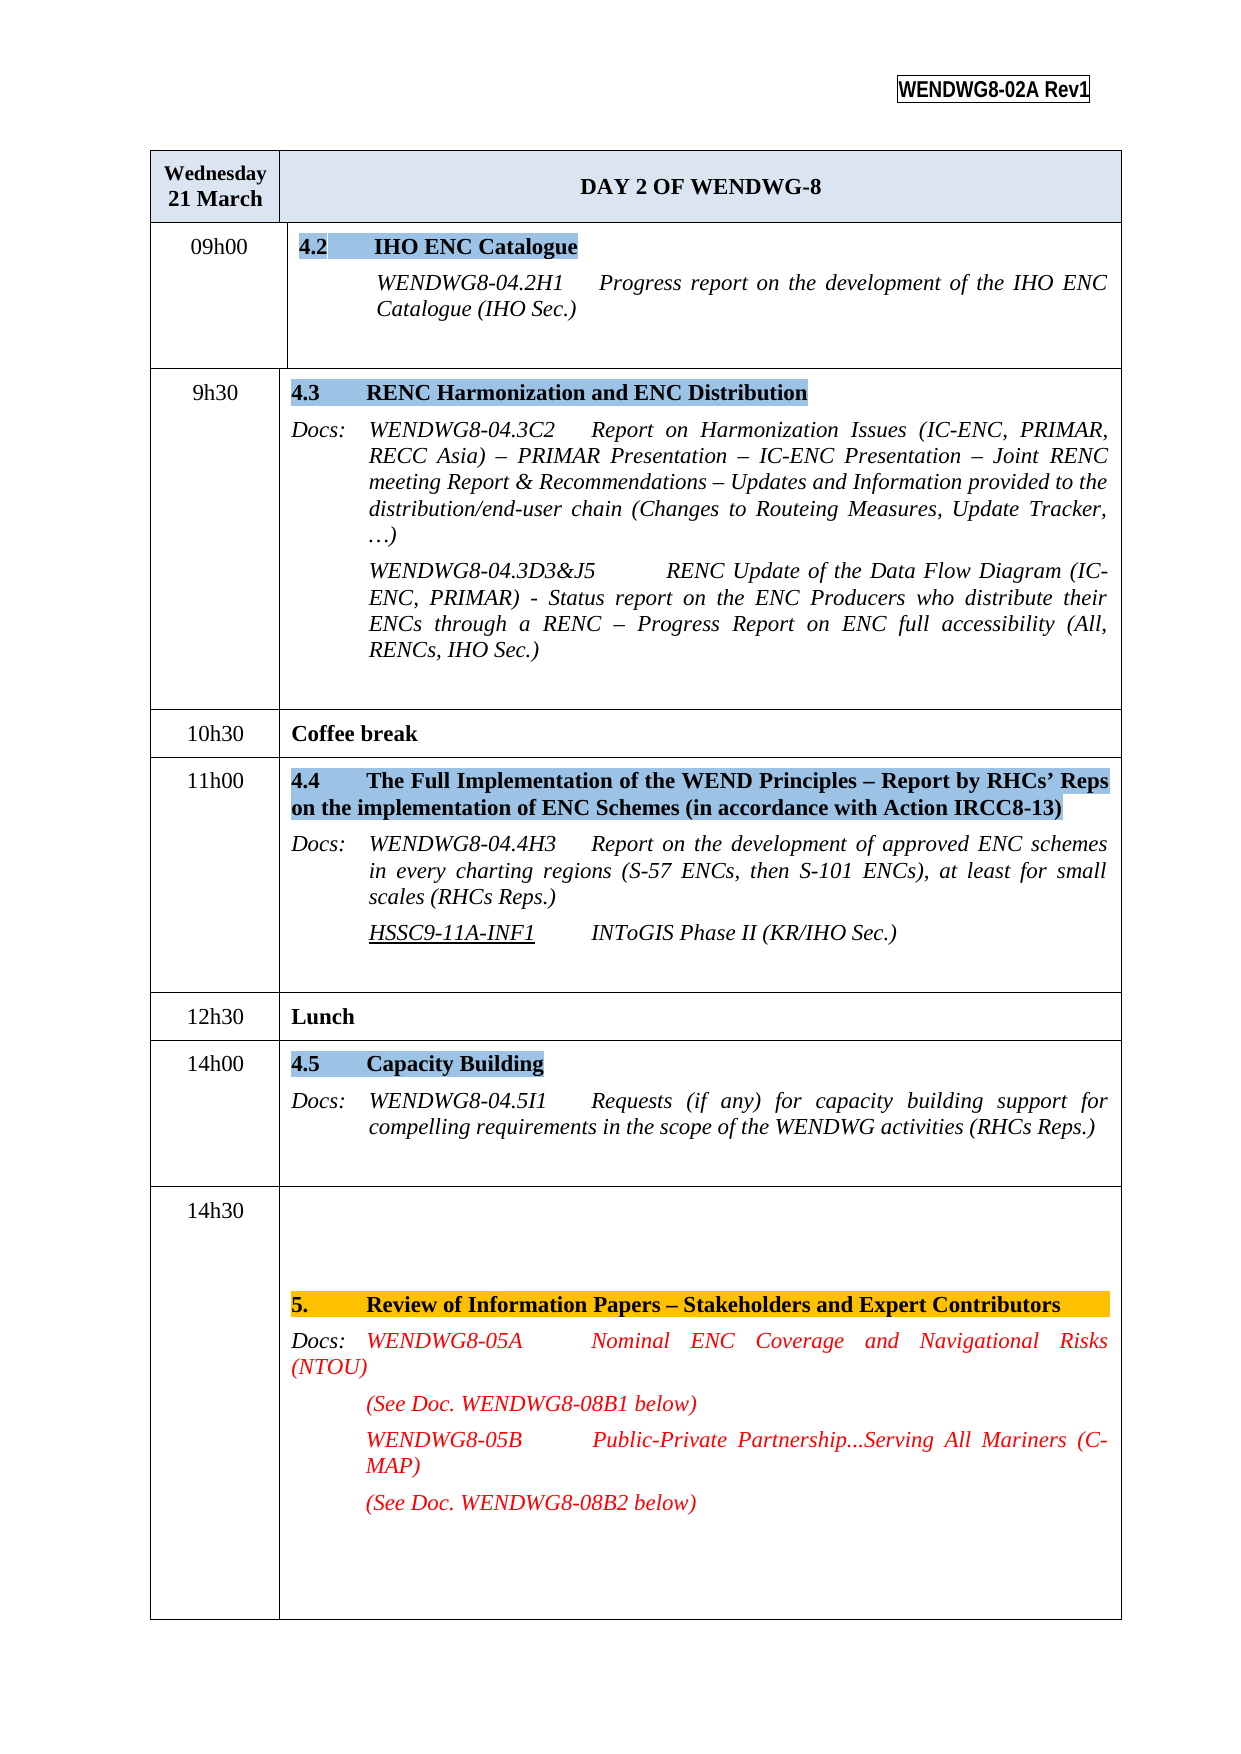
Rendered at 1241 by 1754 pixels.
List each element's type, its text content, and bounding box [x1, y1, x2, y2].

table_cell 11h00 [151, 758, 279, 992]
table_cell 4.5 Capacity Building Docs: WENDWG8-04.5I1 Requests (if any) for capacity building support for compelling requirements in the scope of the WENDWG activities (RHCs Reps.) [280, 1041, 1121, 1186]
table_cell 4.2 IHO ENC Catalogue WENDWG8-04.2H1 Progress report on the development of the IHO ENC Catalogue (IHO Sec.) [288, 223, 1121, 368]
table_cell 09h00 [151, 223, 287, 368]
table_cell 4.3 RENC Harmonization and ENC Distribution Docs: WENDWG8-04.3C2 Report on Harmonization Issues (IC-ENC, PRIMAR, RECC Asia) – PRIMAR Presentation – IC-ENC Presentation – Joint RENC meeting Report & Recommendations – Updates and Information provided to the distribution/end-user chain (Changes to Routeing Measures, Update Tracker, …) WENDWG8-04.3D3&J5 RENC Update of the Data Flow Diagram (IC-ENC, PRIMAR) - Status report on the ENC Producers who distribute their ENCs through a RENC – Progress Report on ENC full accessibility (All, RENCs, IHO Sec.) [280, 369, 1121, 709]
table_cell 12h30 [151, 993, 279, 1039]
table_header DAY 2 OF WENDWG-8 [280, 151, 1121, 222]
table_cell 4.4 The Full Implementation of the WEND Principles – Report by RHCs’ Reps on the implementation of ENC Schemes (in accordance with Action IRCC8-13) Docs: WENDWG8-04.4H3 Report on the development of approved ENC schemes in every charting regions (S-57 ENCs, then S-101 ENCs), at least for small scales (RHCs Reps.) HSSC9-11A-INF1 INToGIS Phase II (KR/IHO Sec.) [280, 758, 1121, 992]
table_cell 14h30 [151, 1187, 279, 1619]
table_cell 14h00 [151, 1041, 279, 1186]
table_cell Coffee break [280, 710, 1121, 757]
table_cell 9h30 [151, 369, 279, 709]
table_cell Lunch [280, 993, 1121, 1039]
table_header Wednesday 21 March [151, 151, 279, 222]
table_cell 10h30 [151, 710, 279, 757]
table_cell 5. Review of Information Papers – Stakeholders and Expert Contributors Docs: WENDWG8-05A Nominal ENC Coverage and Navigational Risks (NTOU) (See Doc. WENDWG8-08B1 below) WENDWG8-05B Public-Private Partnership...Serving All Mariners (C-MAP) (See Doc. WENDWG8-08B2 below) [280, 1187, 1121, 1619]
